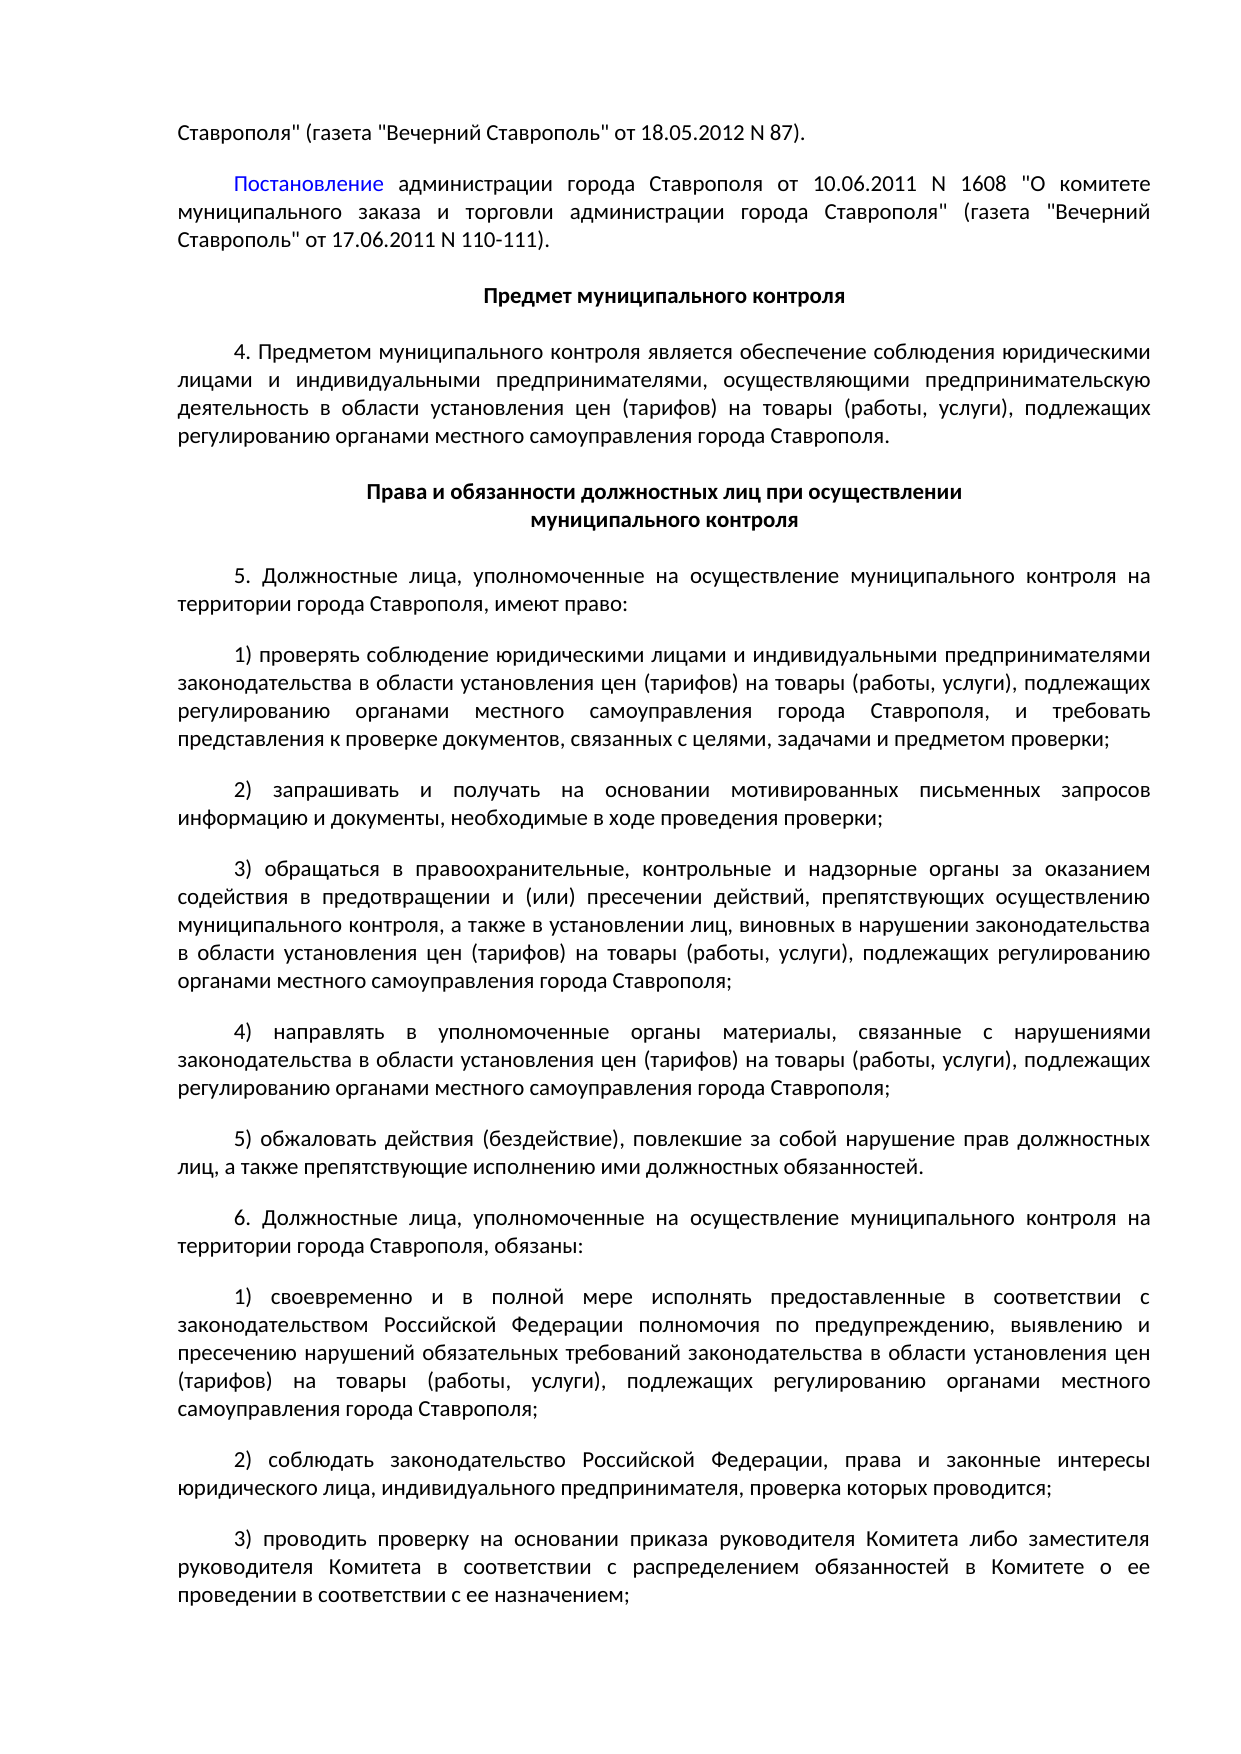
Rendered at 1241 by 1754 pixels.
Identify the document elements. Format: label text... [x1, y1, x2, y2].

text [177, 118, 1152, 146]
text 2) запрашивать и получать на основании мотивированных письменных запросов информацию и документы, необходимые в ходе проведения проверки; [177, 775, 1152, 831]
text 3) проводить проверку на основании приказа руководителя Комитета либо заместителя руководителя Комитета в соответствии с распределением обязанностей в Комитете о ее проведении в соответствии с ее назначением; [177, 1524, 1152, 1608]
text 3) обращаться в правоохранительные, контрольные и надзорные органы за оказанием содействия в предотвращении и (или) пресечении действий, препятствующих осуществлению муниципального контроля, а также в установлении лиц, виновных в нарушении законодательства в области установления цен (тарифов) на товары (работы, услуги), подлежащих регулированию органами местного самоуправления города Ставрополя; [177, 854, 1152, 994]
title муниципального контроля [177, 505, 1152, 533]
title Права и обязанности должностных лиц при осуществлении [177, 477, 1152, 505]
text 6. Должностные лица, уполномоченные на осуществление муниципального контроля на территории города Ставрополя, обязаны: [177, 1203, 1152, 1259]
title Предмет муниципального контроля [177, 281, 1152, 309]
text 5) обжаловать действия (бездействие), повлекшие за собой нарушение прав должностных лиц, а также препятствующие исполнению ими должностных обязанностей. [177, 1124, 1152, 1180]
text Постановление администрации города Ставрополя от 10.06.2011 N 1608 "О комитете муниципального заказа и торговли администрации города Ставрополя" (газета "Вечерний Ставрополь" от 17.06.2011 N 110-111). [177, 169, 1152, 253]
text 4) направлять в уполномоченные органы материалы, связанные с нарушениями законодательства в области установления цен (тарифов) на товары (работы, услуги), подлежащих регулированию органами местного самоуправления города Ставрополя; [177, 1017, 1152, 1101]
text 5. Должностные лица, уполномоченные на осуществление муниципального контроля на территории города Ставрополя, имеют право: [177, 561, 1152, 617]
text 4. Предметом муниципального контроля является обеспечение соблюдения юридическими лицами и индивидуальными предпринимателями, осуществляющими предпринимательскую деятельность в области установления цен (тарифов) на товары (работы, услуги), подлежащих регулированию органами местного самоуправления города Ставрополя. [177, 337, 1152, 449]
text 2) соблюдать законодательство Российской Федерации, права и законные интересы юридического лица, индивидуального предпринимателя, проверка которых проводится; [177, 1445, 1152, 1501]
text 1) проверять соблюдение юридическими лицами и индивидуальными предпринимателями законодательства в области установления цен (тарифов) на товары (работы, услуги), подлежащих регулированию органами местного самоуправления города Ставрополя, и требовать представления к проверке документов, связанных с целями, задачами и предметом проверки; [177, 640, 1152, 752]
text 1) своевременно и в полной мере исполнять предоставленные в соответствии с законодательством Российской Федерации полномочия по предупреждению, выявлению и пресечению нарушений обязательных требований законодательства в области установления цен (тарифов) на товары (работы, услуги), подлежащих регулированию органами местного самоуправления города Ставрополя; [177, 1282, 1152, 1422]
